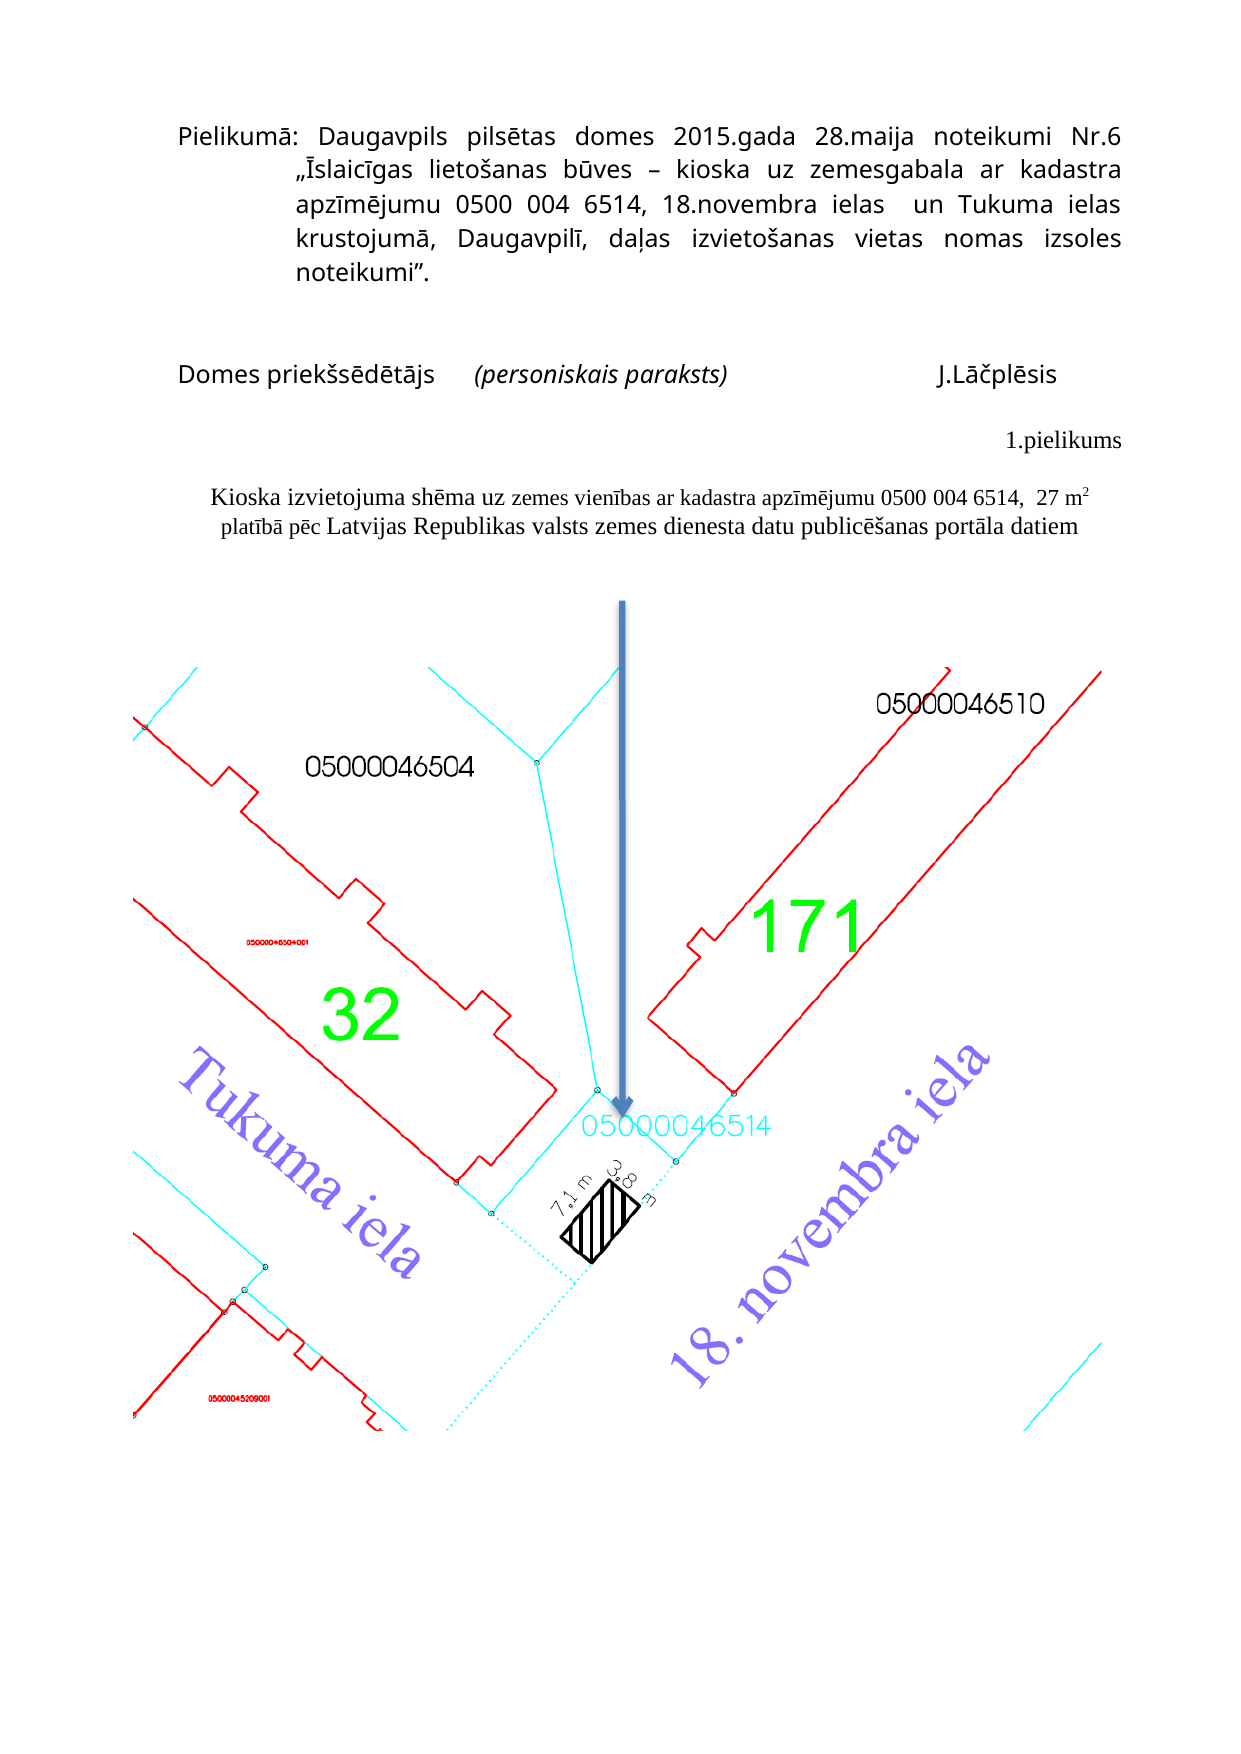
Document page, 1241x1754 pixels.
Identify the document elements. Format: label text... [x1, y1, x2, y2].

text Domes priekšsēdētājs (personiskais paraksts) J.Lāčplēsis [177, 357, 1122, 391]
text Pielikumā: Daugavpils pilsētas domes 2015.gada 28.maija noteikumi Nr.6 „Īslaicīgas lietošanas būves – kioska uz zemesgabala ar kadastra apzīmējumu 0500 004 6514, 18.novembra ielas un Tukuma ielas krustojumā, Daugavpilī, daļas izvietošanas vietas nomas izsoles noteikumi”. [177, 118, 1122, 288]
text Kioska izvietojuma shēma uz zemes vienības ar kadastra apzīmējumu 0500 004 6514, 27 m2 platībā pēc Latvijas Republikas valsts zemes dienesta datu publicēšanas portāla datiem [177, 482, 1122, 540]
text 1.pielikums [177, 425, 1122, 453]
picture [133, 667, 1107, 1431]
